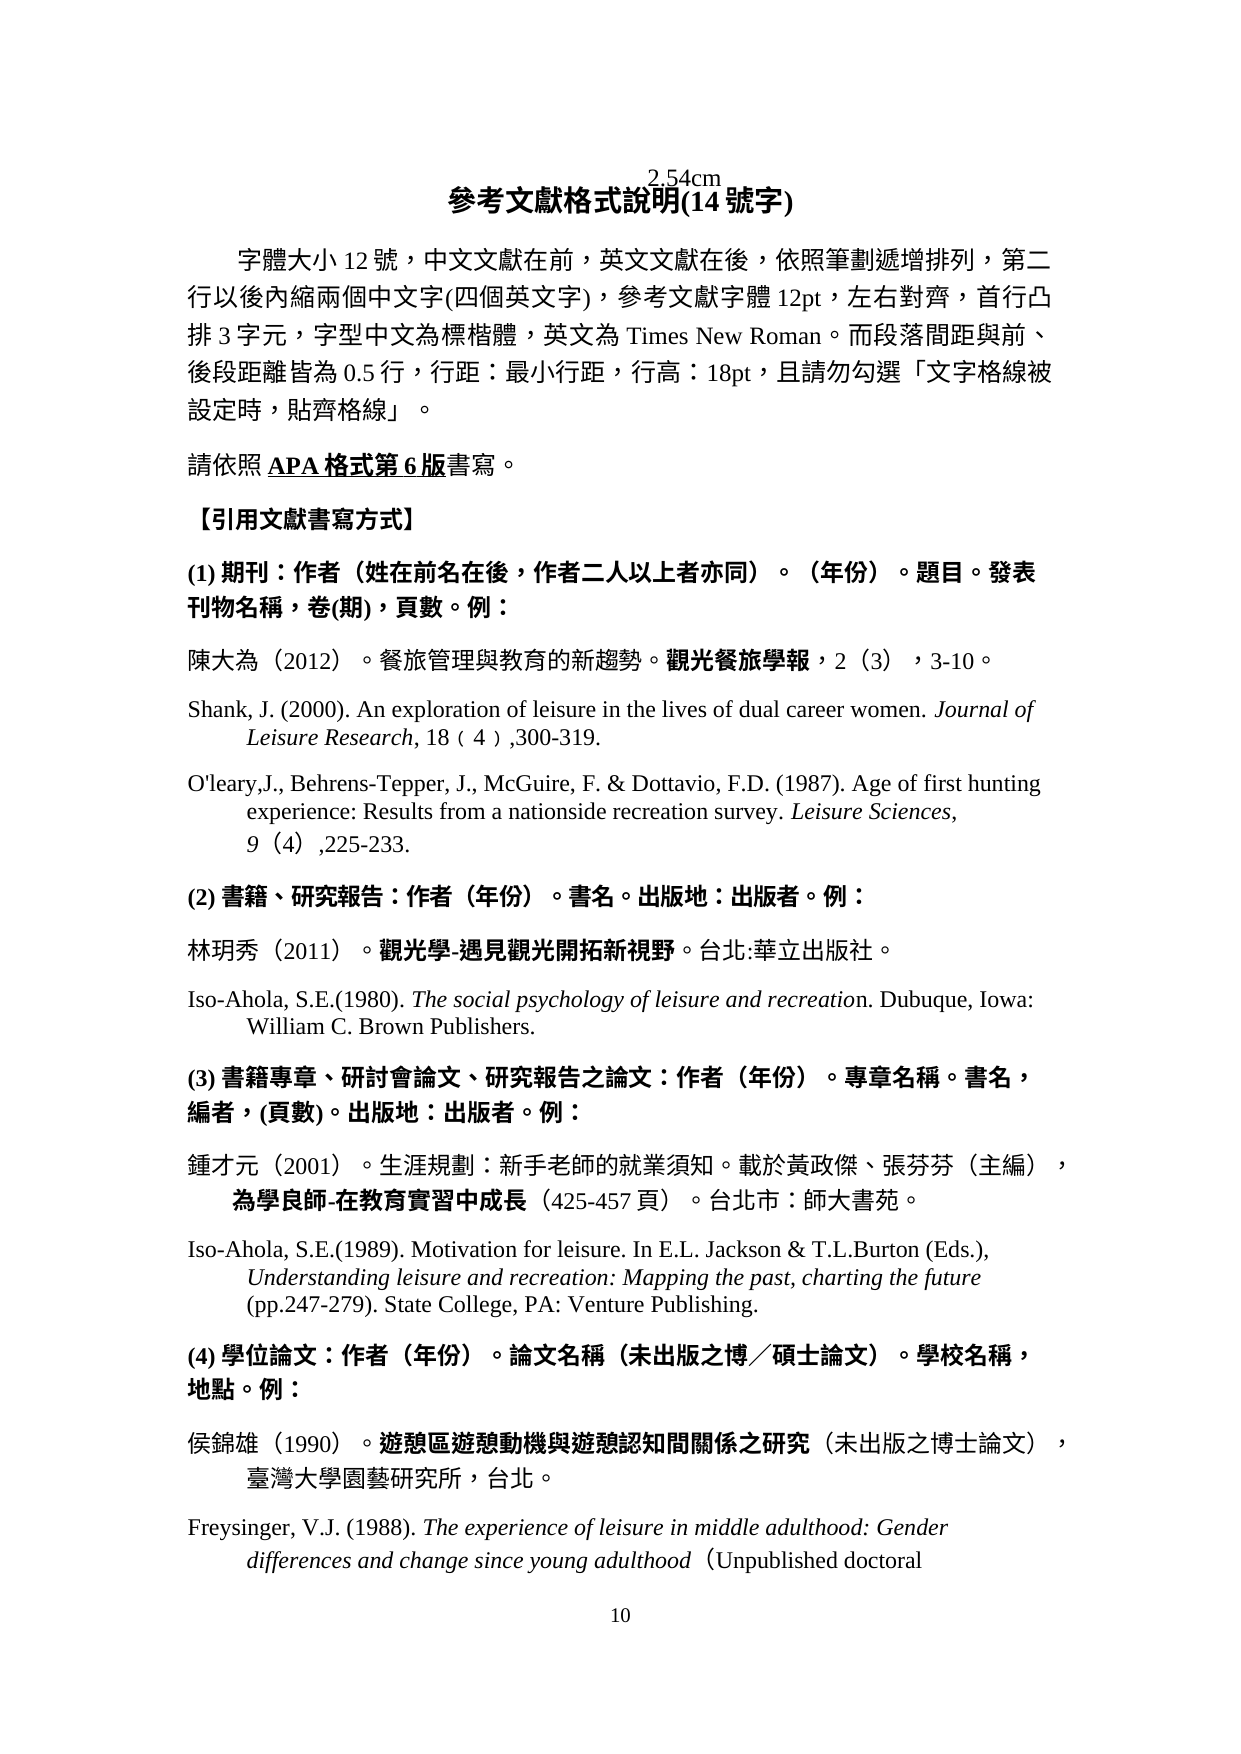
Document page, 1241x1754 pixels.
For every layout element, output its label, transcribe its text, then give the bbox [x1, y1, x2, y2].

text 字體大小12號，中文文獻在前，英文文獻在後，依照筆劃遞增排列，第二行以後內縮兩個中文字(四個英文字)，參考文獻字體12pt，左右對齊，首行凸排3字元，字型中文為標楷體，英文為Times New Roman。而段落間距與前、後段距離皆為0.5行，行距：最小行距，行高：18pt，且請勿勾選「文字格線被設定時，貼齊格線」。 [187, 239, 1053, 426]
text 參考文獻格式說明(14號字) [187, 178, 1053, 220]
text 林玥秀（2011）。觀光學-遇見觀光開拓新視野。台北:華立出版社。 [187, 931, 1053, 966]
text Iso-Ahola, S.E.(1989). Motivation for leisure. In E.L. Jackson & T.L.Burton (Eds.), Understanding leisure and recreation: Mapping the past, charting the future (pp.247-279). State College, PA: Venture Publishing. [187, 1235, 1053, 1318]
text 請依照APA格式第6版書寫。 [187, 445, 1053, 481]
text 侯錦雄（1990）。遊憩區遊憩動機與遊憩認知間關係之研究（未出版之博士論文），臺灣大學園藝研究所，台北。 [187, 1424, 1053, 1494]
text Iso-Ahola, S.E.(1980). The social psychology of leisure and recreation. Dubuque, Iowa: William C. Brown Publishers. [187, 985, 1053, 1040]
text 鍾才元（2001）。生涯規劃：新手老師的就業須知。載於黃政傑、張芬芬（主編），為學良師-在教育實習中成長（425-457頁）。台北市：師大書苑。 [187, 1147, 1053, 1216]
text 【引用文獻書寫方式】 [187, 500, 1053, 535]
text Shank, J. (2000). An exploration of leisure in the lives of dual career women. Journal of Leisure Research, 18﹙4﹚,300-319. [187, 695, 1053, 750]
text (3) 書籍專章、研討會論文、研究報告之論文：作者（年份）。專章名稱。書名，編者，(頁數)。出版地：出版者。例： [187, 1059, 1053, 1128]
text (1) 期刊：作者（姓在前名在後，作者二人以上者亦同）。（年份）。題目。發表刊物名稱，卷(期)，頁數。例： [187, 554, 1053, 623]
text O'leary,J., Behrens-Tepper, J., McGuire, F. & Dottavio, F.D. (1987). Age of first hunting experience: Results from a nationside recreation survey. Leisure Sciences, 9（4）,225-233. [187, 769, 1053, 859]
text (2) 書籍、研究報告：作者（年份）。書名。出版地：出版者。例： [187, 878, 1053, 912]
text (4) 學位論文：作者（年份）。論文名稱（未出版之博／碩士論文）。學校名稱，地點。例： [187, 1336, 1053, 1406]
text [187, 1513, 1053, 1575]
text 陳大為（2012）。餐旅管理與教育的新趨勢。觀光餐旅學報，2（3），3-10。 [187, 642, 1053, 676]
